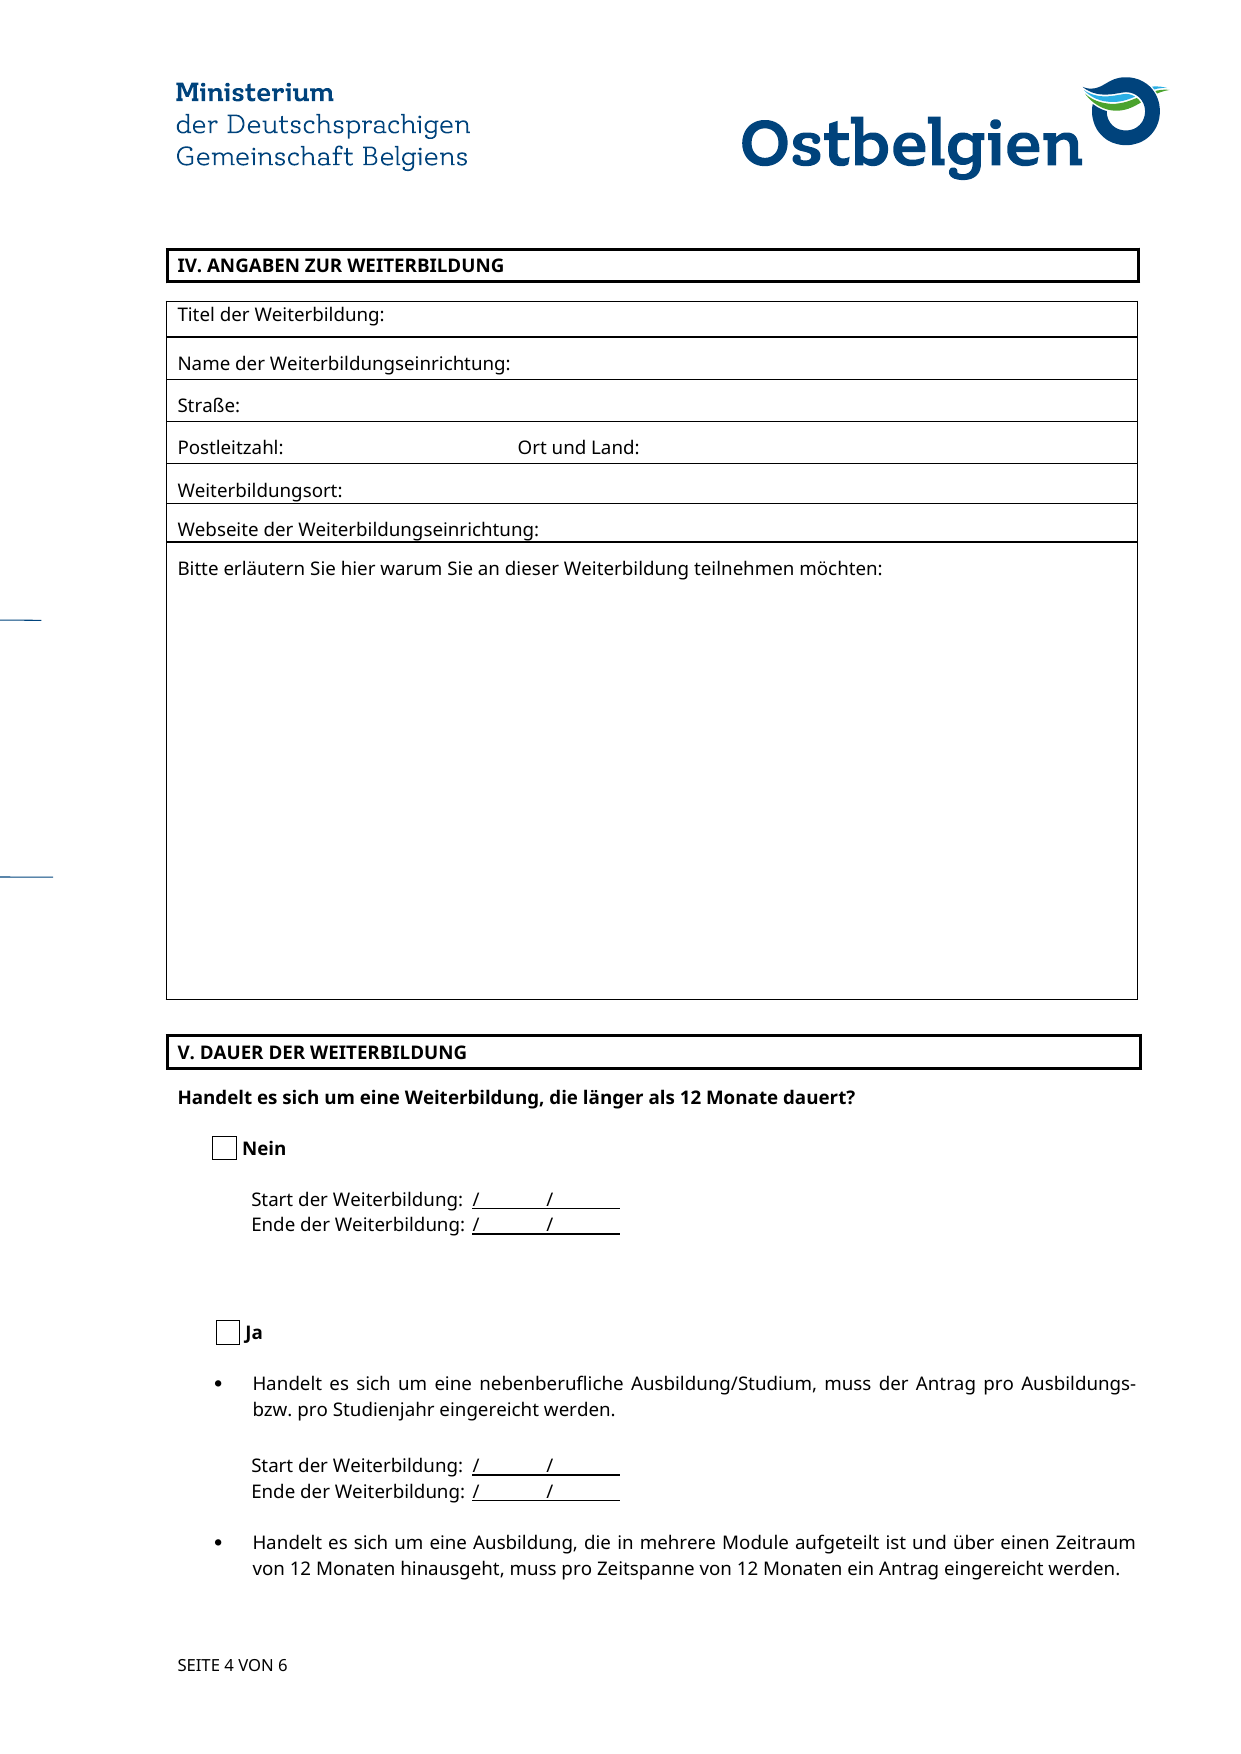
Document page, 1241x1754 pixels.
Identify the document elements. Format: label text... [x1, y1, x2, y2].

text Ende der Weiterbildung: / / [177, 1212, 1137, 1237]
table_cell [676, 422, 1137, 463]
table_cell Webseite der Weiterbildungseinrichtung: [167, 504, 1137, 541]
text Nein [177, 1135, 1137, 1161]
text Ende der Weiterbildung: / / [177, 1478, 1137, 1504]
table_header Titel der Weiterbildung: [167, 302, 460, 336]
list Handelt es sich um eine nebenberufliche Ausbildung/Studium, muss der Antrag pro Ausbildungs- bzw. pro Studienjahr eingereicht werden. [215, 1370, 1137, 1421]
table_cell Ort und Land: [506, 422, 676, 463]
table_header [460, 302, 1137, 336]
list Handelt es sich um eine Ausbildung, die in mehrere Module aufgeteilt ist und über einen Zeitraum von 12 Monaten hinausgeht, muss pro Zeitspanne von 12 Monaten ein Antrag eingereicht werden. [215, 1529, 1137, 1580]
table_cell [561, 338, 1137, 379]
text Start der Weiterbildung: / / [177, 1186, 1137, 1212]
table_cell Straße: [167, 380, 276, 421]
text Handelt es sich um eine Weiterbildung, die länger als 12 Monate dauert? [177, 1084, 1137, 1109]
text IV. ANGABEN ZUR WEITERBILDUNG [169, 251, 1137, 280]
table_cell [276, 380, 1137, 421]
table_cell Name der Weiterbildungseinrichtung: [167, 338, 561, 379]
table_cell Bitte erläutern Sie hier warum Sie an dieser Weiterbildung teilnehmen möchten: [167, 543, 1137, 999]
table_cell Postleitzahl: [167, 422, 318, 463]
text Start der Weiterbildung: / / [177, 1453, 1137, 1478]
table_cell Weiterbildungsort: [167, 464, 1137, 502]
text V. DAUER DER WEITERBILDUNG [169, 1037, 1139, 1067]
table_cell [318, 422, 506, 463]
text Ja [177, 1319, 1137, 1345]
